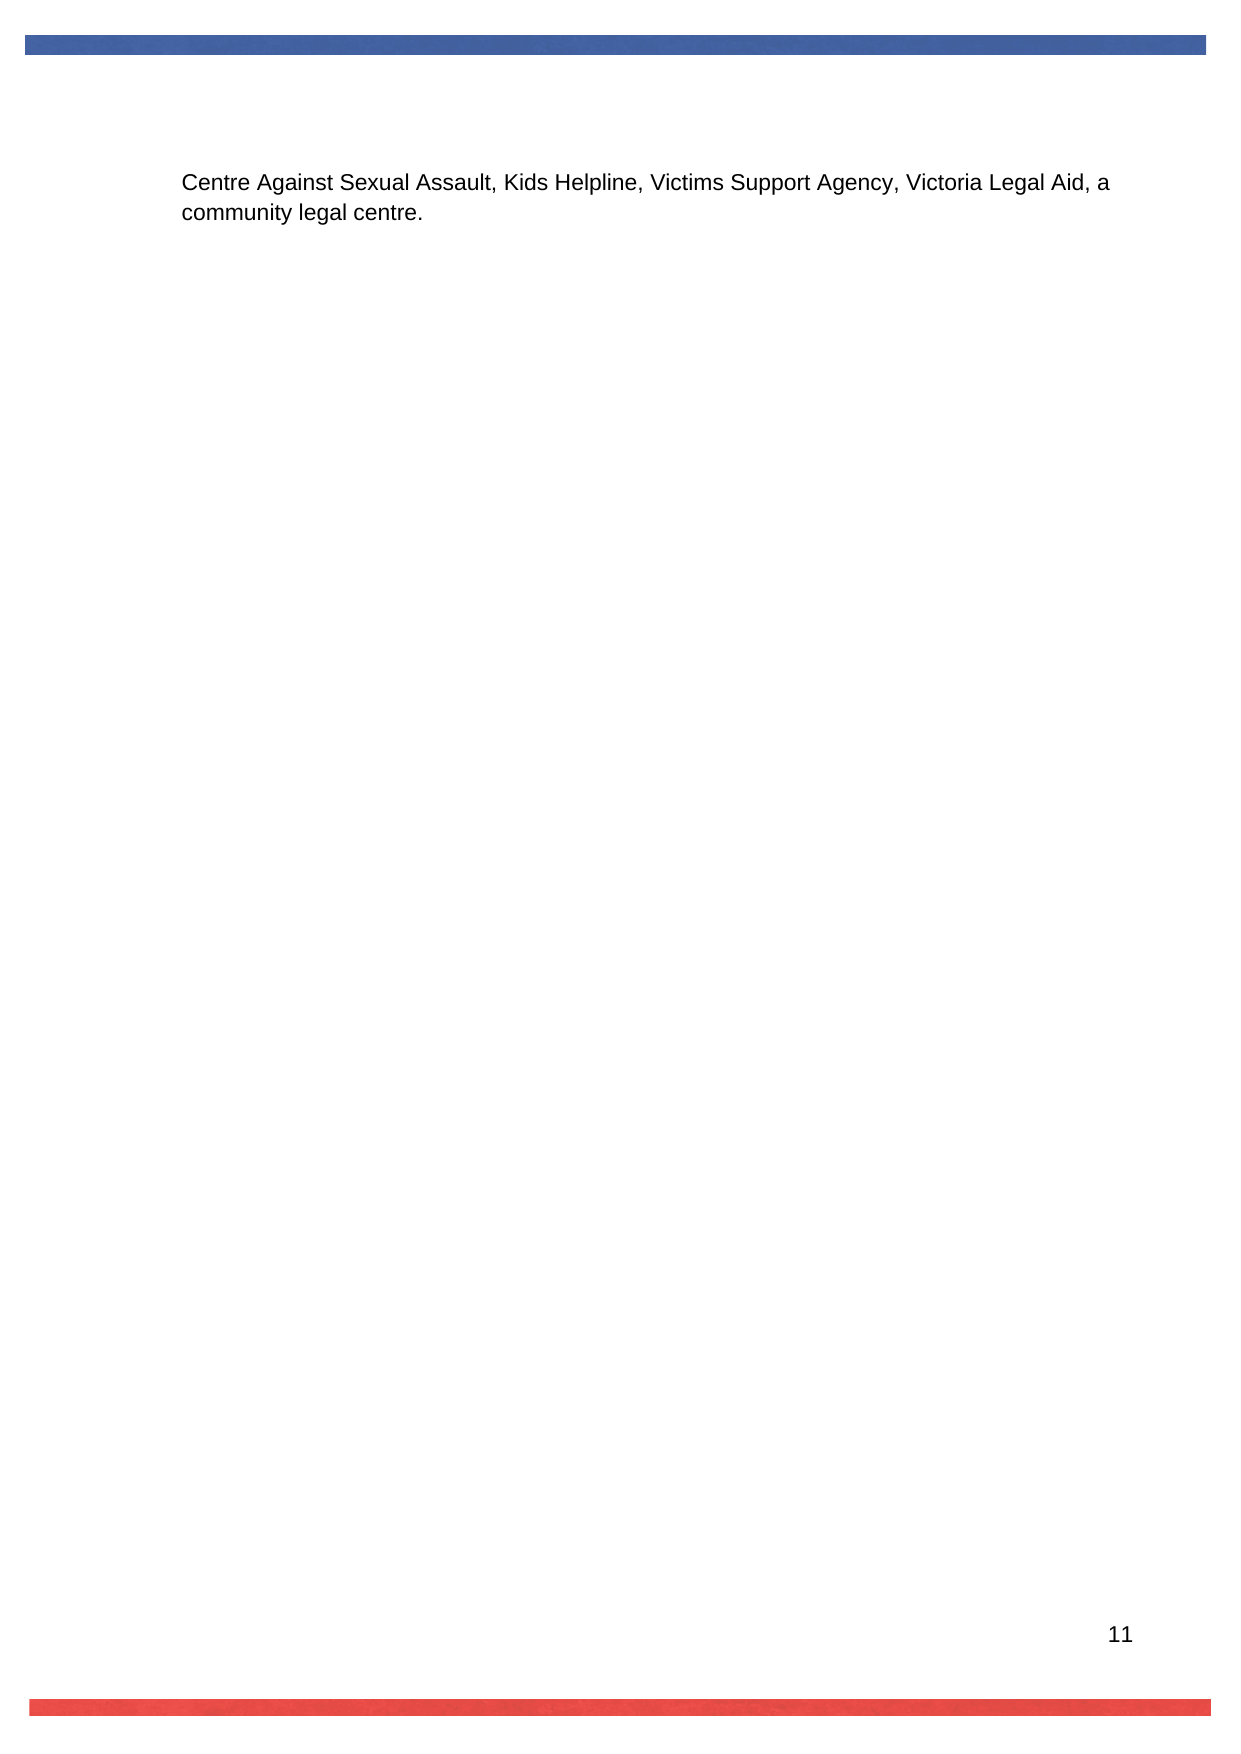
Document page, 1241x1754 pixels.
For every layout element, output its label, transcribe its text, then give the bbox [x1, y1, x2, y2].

picture [25, 35, 1207, 55]
text Centre Against Sexual Assault, Kids Helpline, Victims Support Agency, Victoria Legal Aid, a community legal centre. [181, 167, 1134, 226]
picture [29, 1699, 1211, 1716]
